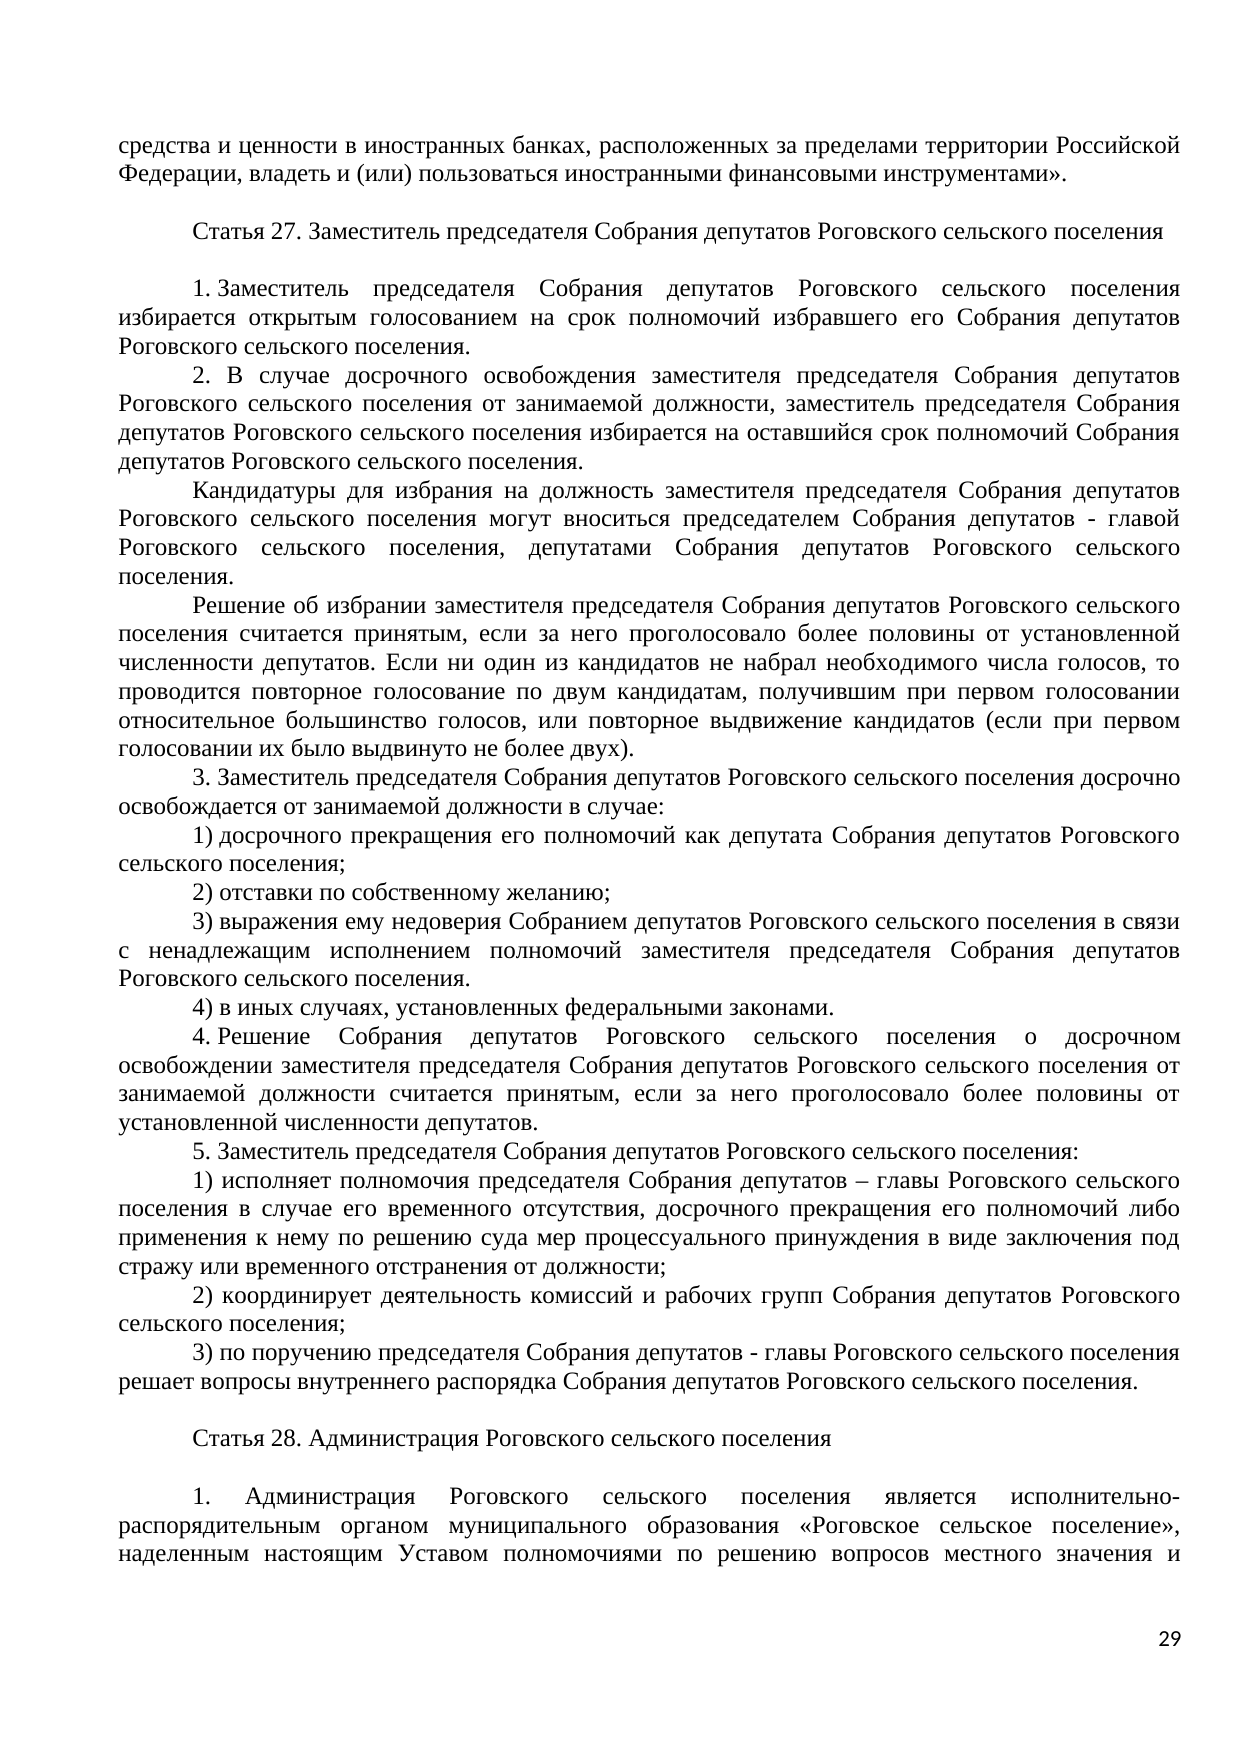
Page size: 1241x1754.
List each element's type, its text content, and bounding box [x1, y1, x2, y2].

text Кандидатуры для избрания на должность заместителя председателя Собрания депутатов Роговского сельского поселения могут вноситься председателем Собрания депутатов - главой Роговского сельского поселения, депутатами Собрания депутатов Роговского сельского поселения. [118, 475, 1181, 590]
text 3. Заместитель председателя Собрания депутатов Роговского сельского поселения досрочно освобождается от занимаемой должности в случае: [118, 762, 1181, 820]
text 2. В случае досрочного освобождения заместителя председателя Собрания депутатов Роговского сельского поселения от занимаемой должности, заместитель председателя Собрания депутатов Роговского сельского поселения избирается на оставшийся срок полномочий Собрания депутатов Роговского сельского поселения. [118, 360, 1181, 475]
text 1. Заместитель председателя Собрания депутатов Роговского сельского поселения избирается открытым голосованием на срок полномочий избравшего его Собрания депутатов Роговского сельского поселения. [118, 273, 1181, 360]
text 1) исполняет полномочия председателя Собрания депутатов – главы Роговского сельского поселения в случае его временного отсутствия, досрочного прекращения его полномочий либо применения к нему по решению суда мер процессуального принуждения в виде заключения под стражу или временного отстранения от должности; [118, 1165, 1181, 1280]
text 4) в иных случаях, установленных федеральными законами. [118, 992, 1181, 1021]
text Статья 27. Заместитель председателя Собрания депутатов Роговского сельского поселения [118, 216, 1181, 245]
text 5. Заместитель председателя Собрания депутатов Роговского сельского поселения: [118, 1136, 1181, 1165]
text 2) отставки по собственному желанию; [118, 877, 1181, 906]
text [118, 1481, 1181, 1567]
text 1) досрочного прекращения его полномочий как депутата Собрания депутатов Роговского сельского поселения; [118, 820, 1181, 877]
text Статья 28. Администрация Роговского сельского поселения [118, 1423, 1181, 1452]
text 2) координирует деятельность комиссий и рабочих групп Собрания депутатов Роговского сельского поселения; [118, 1280, 1181, 1337]
text Решение об избрании заместителя председателя Собрания депутатов Роговского сельского поселения считается принятым, если за него проголосовало более половины от установленной численности депутатов. Если ни один из кандидатов не набрал необходимого числа голосов, то проводится повторное голосование по двум кандидатам, получившим при первом голосовании относительное большинство голосов, или повторное выдвижение кандидатов (если при первом голосовании их было выдвинуто не более двух). [118, 590, 1181, 762]
text 3) по поручению председателя Собрания депутатов - главы Роговского сельского поселения решает вопросы внутреннего распорядка Собрания депутатов Роговского сельского поселения. [118, 1337, 1181, 1395]
text 4. Решение Собрания депутатов Роговского сельского поселения о досрочном освобождении заместителя председателя Собрания депутатов Роговского сельского поселения от занимаемой должности считается принятым, если за него проголосовало более половины от установленной численности депутатов. [118, 1021, 1181, 1136]
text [118, 130, 1181, 187]
text 3) выражения ему недоверия Собранием депутатов Роговского сельского поселения в связи с ненадлежащим исполнением полномочий заместителя председателя Собрания депутатов Роговского сельского поселения. [118, 906, 1181, 992]
